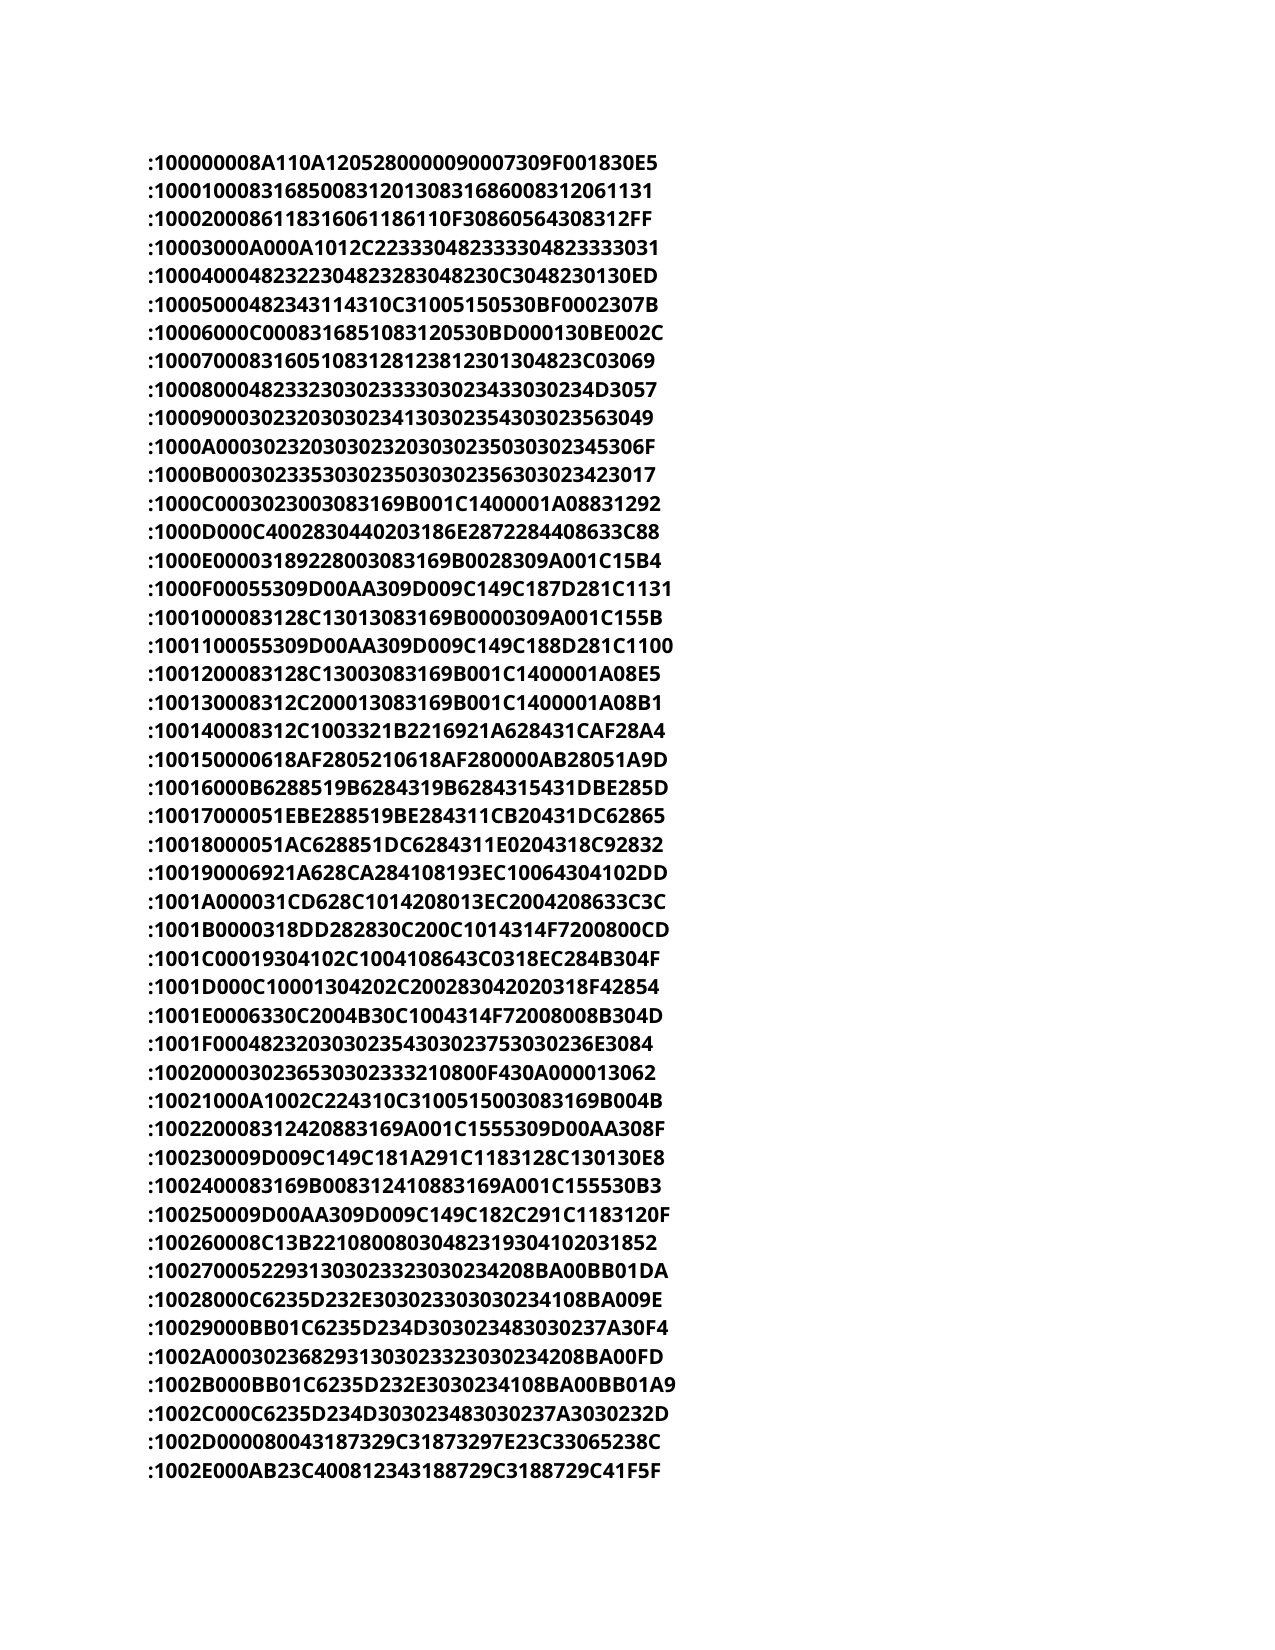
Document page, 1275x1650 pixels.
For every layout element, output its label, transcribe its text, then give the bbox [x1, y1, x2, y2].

text :10017000051EBE288519BE284311CB20431DC62865 [148, 802, 1127, 830]
text :100010008316850083120130831686008312061131 [148, 176, 1127, 204]
text :1002400083169B008312410883169A001C155530B3 [148, 1171, 1127, 1200]
text :100260008C13B22108008030482319304102031852 [148, 1228, 1127, 1257]
text :10021000A1002C224310C3100515003083169B004B [148, 1086, 1127, 1114]
text :10006000C0008316851083120530BD000130BE002C [148, 318, 1127, 347]
text :1001200083128C13003083169B001C1400001A08E5 [148, 659, 1127, 688]
text :10028000C6235D232E303023303030234108BA009E [148, 1285, 1127, 1313]
text :10016000B6288519B6284319B6284315431DBE285D [148, 773, 1127, 802]
text :100000008A110A1205280000090007309F001830E5 [148, 148, 1127, 176]
text :1000D000C4002830440203186E2872284408633C88 [148, 517, 1127, 546]
text :1002C000C6235D234D303023483030237A3030232D [148, 1399, 1127, 1427]
text :100230009D009C149C181A291C1183128C130130E8 [148, 1143, 1127, 1171]
text :1002B000BB01C6235D232E3030234108BA00BB01A9 [148, 1370, 1127, 1399]
text :100150000618AF2805210618AF280000AB28051A9D [148, 745, 1127, 773]
text :1002E000AB23C400812343188729C3188729C41F5F [148, 1456, 1127, 1484]
text :1000B0003023353030235030302356303023423017 [148, 460, 1127, 489]
text :1000F00055309D00AA309D009C149C187D281C1131 [148, 574, 1127, 603]
text :10029000BB01C6235D234D303023483030237A30F4 [148, 1313, 1127, 1342]
text :1001E0006330C2004B30C1004314F72008008B304D [148, 1001, 1127, 1029]
text :10027000522931303023323030234208BA00BB01DA [148, 1257, 1127, 1285]
text :100070008316051083128123812301304823C03069 [148, 347, 1127, 375]
text :1002D000080043187329C31873297E23C33065238C [148, 1427, 1127, 1456]
text :1001D000C10001304202C200283042020318F42854 [148, 972, 1127, 1001]
text :10005000482343114310C31005150530BF0002307B [148, 290, 1127, 318]
text :1000C0003023003083169B001C1400001A08831292 [148, 489, 1127, 517]
text :100190006921A628CA284108193EC10064304102DD [148, 858, 1127, 887]
text :1002000030236530302333210800F430A000013062 [148, 1058, 1127, 1086]
text :1000200086118316061186110F30860564308312FF [148, 204, 1127, 233]
text :1001F00048232030302354303023753030236E3084 [148, 1029, 1127, 1058]
text :1001B0000318DD282830C200C1014314F7200800CD [148, 915, 1127, 944]
text :1001C00019304102C1004108643C0318EC284B304F [148, 944, 1127, 972]
text :1000800048233230302333303023433030234D3057 [148, 375, 1127, 403]
text :100090003023203030234130302354303023563049 [148, 403, 1127, 432]
text :100250009D00AA309D009C149C182C291C1183120F [148, 1200, 1127, 1228]
text :100220008312420883169A001C1555309D00AA308F [148, 1114, 1127, 1143]
text :1000E00003189228003083169B0028309A001C15B4 [148, 546, 1127, 574]
text :1001000083128C13013083169B0000309A001C155B [148, 603, 1127, 631]
text :1002A0003023682931303023323030234208BA00FD [148, 1342, 1127, 1370]
text :10003000A000A1012C223330482333304823333031 [148, 233, 1127, 261]
text :1001A000031CD628C1014208013EC2004208633C3C [148, 887, 1127, 915]
text :1000A000302320303023203030235030302345306F [148, 432, 1127, 460]
text :100130008312C200013083169B001C1400001A08B1 [148, 688, 1127, 716]
text :10004000482322304823283048230C3048230130ED [148, 261, 1127, 290]
text :1001100055309D00AA309D009C149C188D281C1100 [148, 631, 1127, 659]
text :100140008312C1003321B2216921A628431CAF28A4 [148, 716, 1127, 745]
text :10018000051AC628851DC6284311E0204318C92832 [148, 830, 1127, 858]
